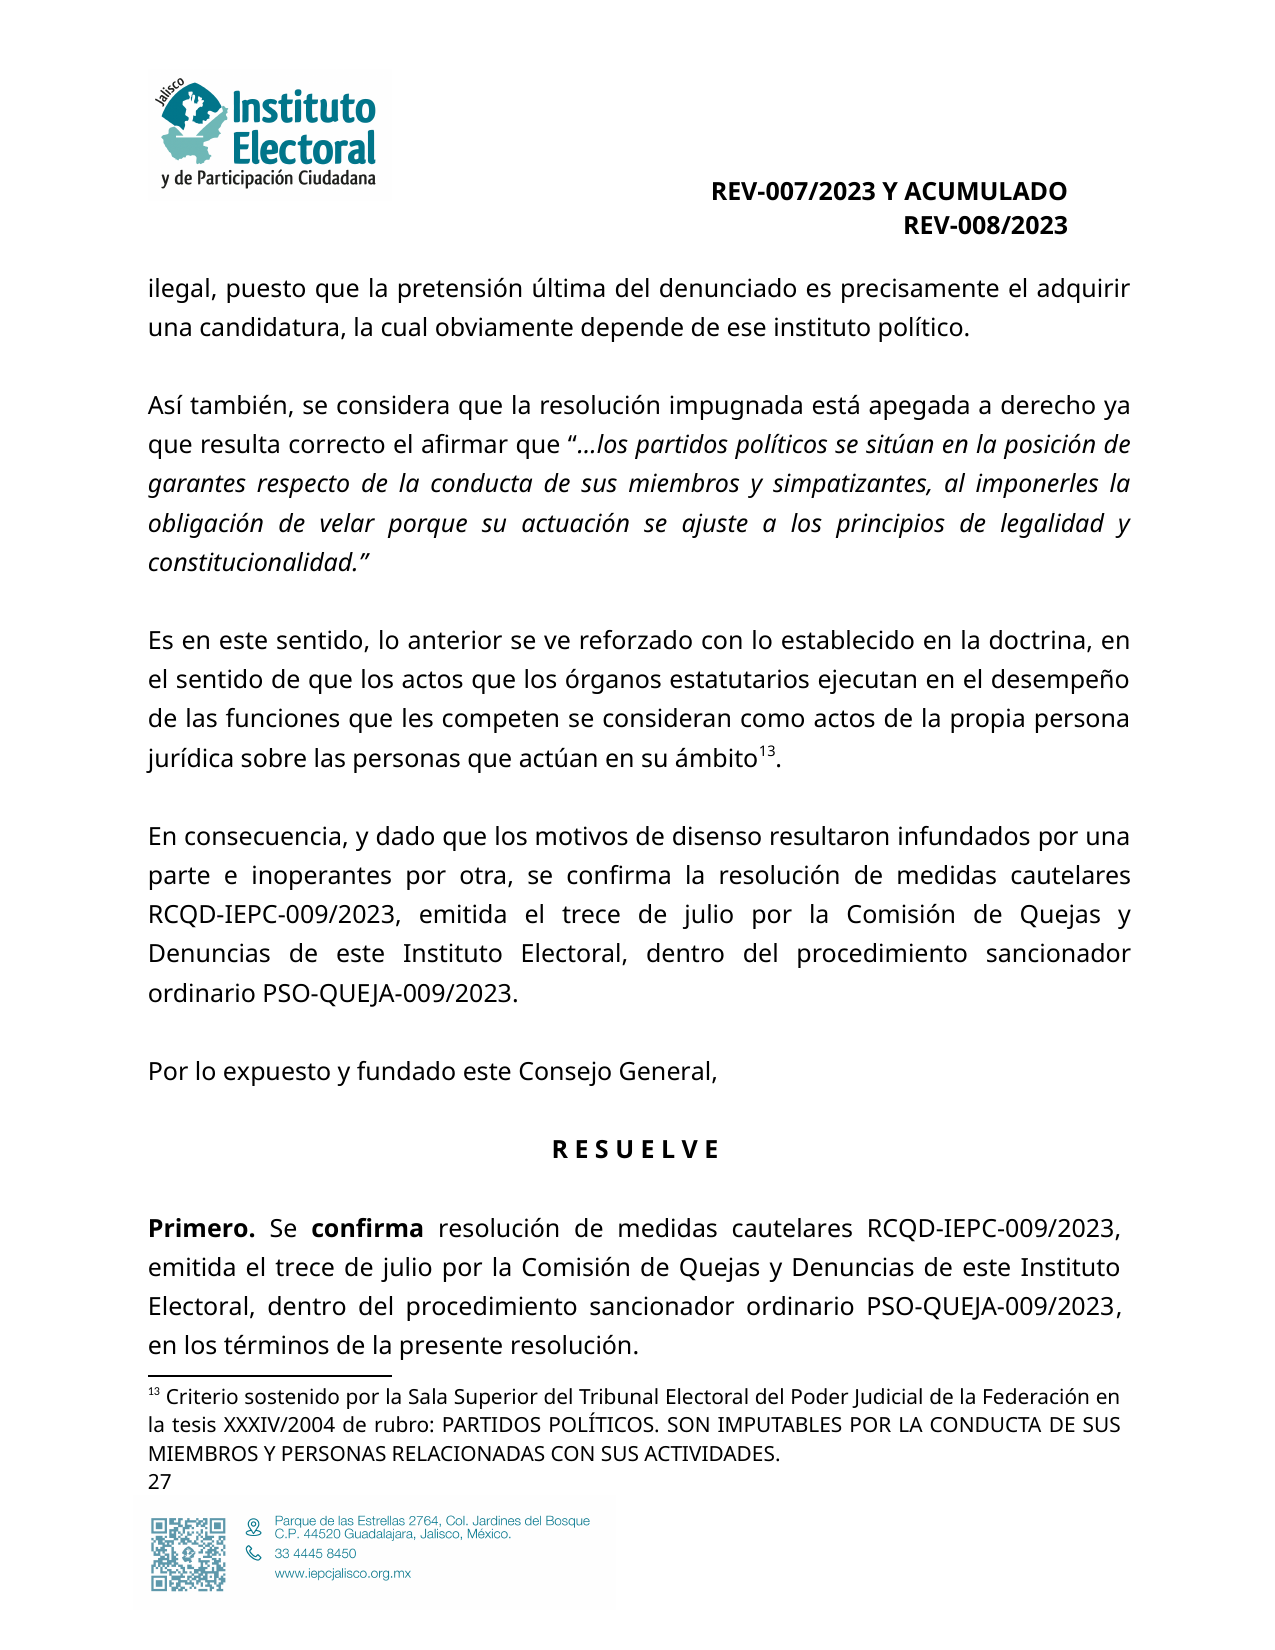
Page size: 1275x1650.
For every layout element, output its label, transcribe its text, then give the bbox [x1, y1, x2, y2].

text Es en este sentido, lo anterior se ve reforzado con lo establecido en la doctrina, en el sentido de que los actos que los órganos estatutarios ejecutan en el desempeño de las funciones que les competen se consideran como actos de la propia persona jurídica sobre las personas que actúan en su ámbito. [148, 623, 1132, 774]
text En consecuencia, y dado que los motivos de disenso resultaron infundados por una parte e inoperantes por otra, se confirma la resolución de medidas cautelares RCQD-IEPC-009/2023, emitida el trece de julio por la Comisión de Quejas y Denuncias de este Instituto Electoral, dentro del procedimiento sancionador ordinario PSO-QUEJA-009/2023. [148, 818, 1132, 1009]
text Por lo expuesto y fundado este Consejo General, [148, 1053, 1122, 1088]
text Así también, se considera que la resolución impugnada está apegada a derecho ya que resulta correcto el afirmar que “…los partidos políticos se sitúan en la posición de garantes respecto de la conducta de sus miembros y simpatizantes, al imponerles la obligación de velar porque su actuación se ajuste a los principios de legalidad y constitucionalidad.” [148, 388, 1132, 578]
picture [132, 1495, 616, 1610]
text R E S U E L V E [148, 1132, 1122, 1166]
picture [147, 69, 393, 201]
text Primero. Se confirma resolución de medidas cautelares RCQD-IEPC-009/2023, emitida el trece de julio por la Comisión de Quejas y Denuncias de este Instituto Electoral, dentro del procedimiento sancionador ordinario PSO-QUEJA-009/2023, en los términos de la presente resolución. [148, 1210, 1122, 1362]
